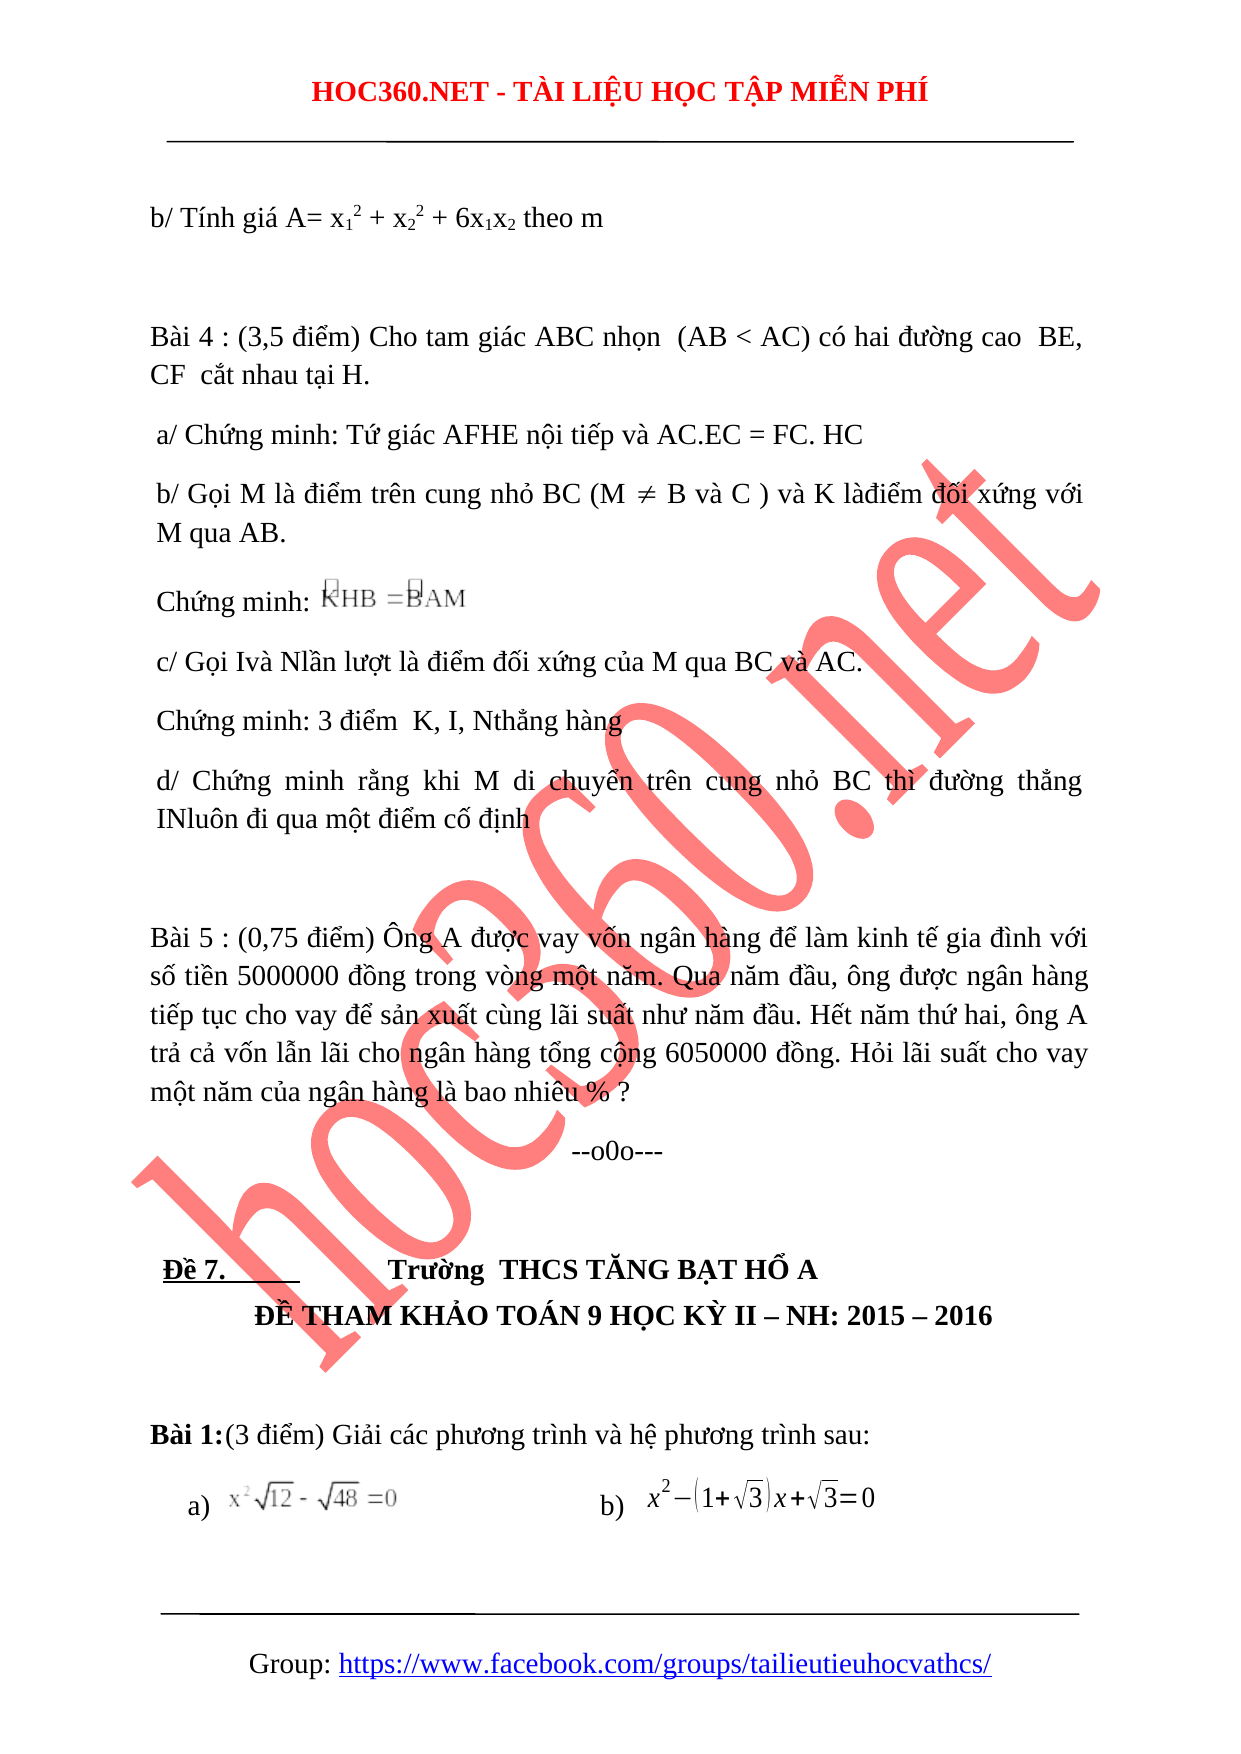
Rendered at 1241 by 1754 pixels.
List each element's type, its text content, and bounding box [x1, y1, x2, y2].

text Bài 5 : (0,75 điểm) Ông A được vay vốn ngân hàng để làm kinh tế gia đình với số tiền 5000000 đồng trong vòng một năm. Qua năm đầu, ông được ngân hàng tiếp tục cho vay để sản xuất cùng lãi suất như năm đầu. Hết năm thứ hai, ông A trả cả vốn lẫn lãi cho ngân hàng tổng cộng 6050000 đồng. Hỏi lãi suất cho vay một năm của ngân hàng là bao nhiêu % ? [150, 920, 1090, 1108]
text --o0o--- [150, 1133, 1084, 1167]
list b) [187, 1476, 1090, 1522]
text c/ Gọi Ivà Nlần lượt là điểm đối xứng của M qua BC và AC. [156, 644, 1084, 677]
text ĐỀ THAM KHẢO TOÁN 9 HỌC KỲ II – NH: 2015 – 2016 [162, 1298, 1084, 1332]
text Bài 4 : (3,5 điểm) Cho tam giác ABC nhọn (AB < AC) có hai đường cao BE, CF cắt nhau tại H. [150, 319, 1084, 391]
list Trường THCS TĂNG BẠT HỔ A [162, 1252, 1084, 1286]
text a/ Chứng minh: Tứ giác AFHE nội tiếp và AC.EC = FC. HC [156, 417, 1084, 450]
text Chứng minh: 3 điểm K, I, Nthẳng hàng [156, 703, 1084, 737]
text Chứng minh: [156, 574, 1084, 618]
text b/ Tính giá A= x12 + x22 + 6x1x2 theo m [150, 200, 1090, 234]
text d/ Chứng minh rằng khi M di chuyển trên cung nhỏ BC thì đường thẳng INluôn đi qua một điểm cố định [156, 763, 1084, 835]
text Bài 1: (3 điểm) Giải các phương trình và hệ phương trình sau: [150, 1417, 1090, 1451]
text b/ Gọi M là điểm trên cung nhỏ BC (M B và C ) và K làđiểm đối xứng với M qua AB. [156, 476, 1084, 548]
